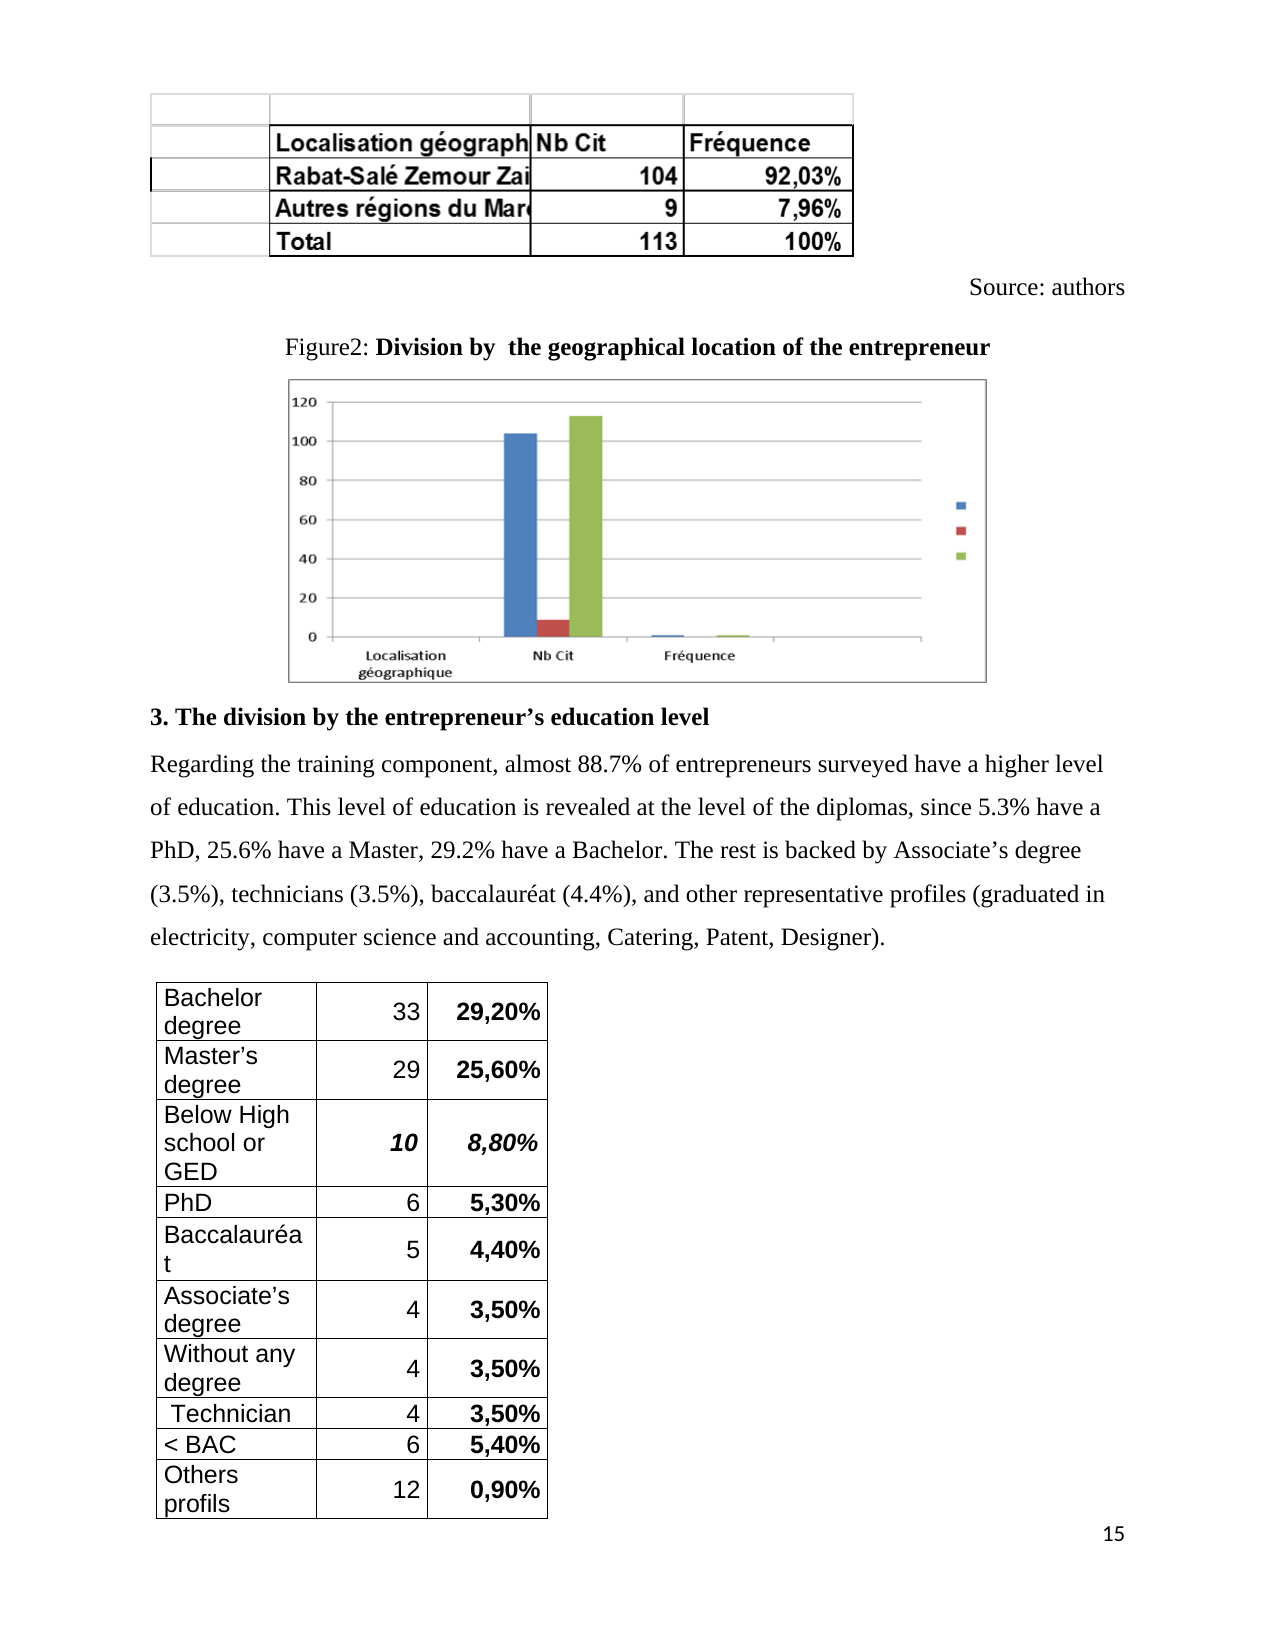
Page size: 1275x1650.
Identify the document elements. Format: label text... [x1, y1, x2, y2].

table_cell PhD [157, 1187, 316, 1217]
table_cell 4 [317, 1281, 427, 1338]
text Regarding the training component, almost 88.7% of entrepreneurs surveyed have a higher level of education. This level of education is revealed at the level of the diplomas, since 5.3% have a PhD, 25.6% have a Master, 29.2% have a Bachelor. The rest is backed by Associate’s degree (3.5%), technicians (3.5%), baccalauréat (4.4%), and other representative profiles (graduated in electricity, computer science and accounting, Catering, Patent, Designer). [150, 749, 1125, 951]
table_cell Technician [157, 1398, 316, 1428]
table_header 29,20% [428, 983, 547, 1040]
table_cell 4,40% [428, 1218, 547, 1280]
table_cell 5 [317, 1218, 427, 1280]
text Figure2: Division by the geographical location of the entrepreneur [150, 332, 1125, 361]
table_cell 25,60% [428, 1041, 547, 1099]
picture [288, 379, 987, 683]
table_cell 29 [317, 1041, 427, 1099]
table_cell 8,80% [428, 1100, 547, 1186]
table_cell 5,30% [428, 1187, 547, 1217]
table_cell Baccalauréat [157, 1218, 316, 1280]
text 3. The division by the entrepreneur’s education level [150, 702, 1125, 730]
table_cell < BAC [157, 1429, 316, 1459]
table_cell 6 [317, 1429, 427, 1459]
table_cell 4 [317, 1339, 427, 1397]
table_cell Others profils [157, 1460, 316, 1518]
table_cell 3,50% [428, 1398, 547, 1428]
table_cell 12 [317, 1460, 427, 1518]
table_cell 5,40% [428, 1429, 547, 1459]
table_cell 0,90% [428, 1460, 547, 1518]
table_cell Master’s degree [157, 1041, 316, 1099]
table_cell 3,50% [428, 1339, 547, 1397]
table_header Bachelor degree [157, 983, 316, 1040]
table_header 33 [317, 983, 427, 1040]
table_cell Without any degree [157, 1339, 316, 1397]
table_cell Below High school or GED [157, 1100, 316, 1186]
table_cell Associate’s degree [157, 1281, 316, 1338]
table_cell 4 [317, 1398, 427, 1428]
picture [150, 93, 854, 258]
table_cell 10 [317, 1100, 427, 1186]
table_cell 3,50% [428, 1281, 547, 1338]
table_cell 6 [317, 1187, 427, 1217]
